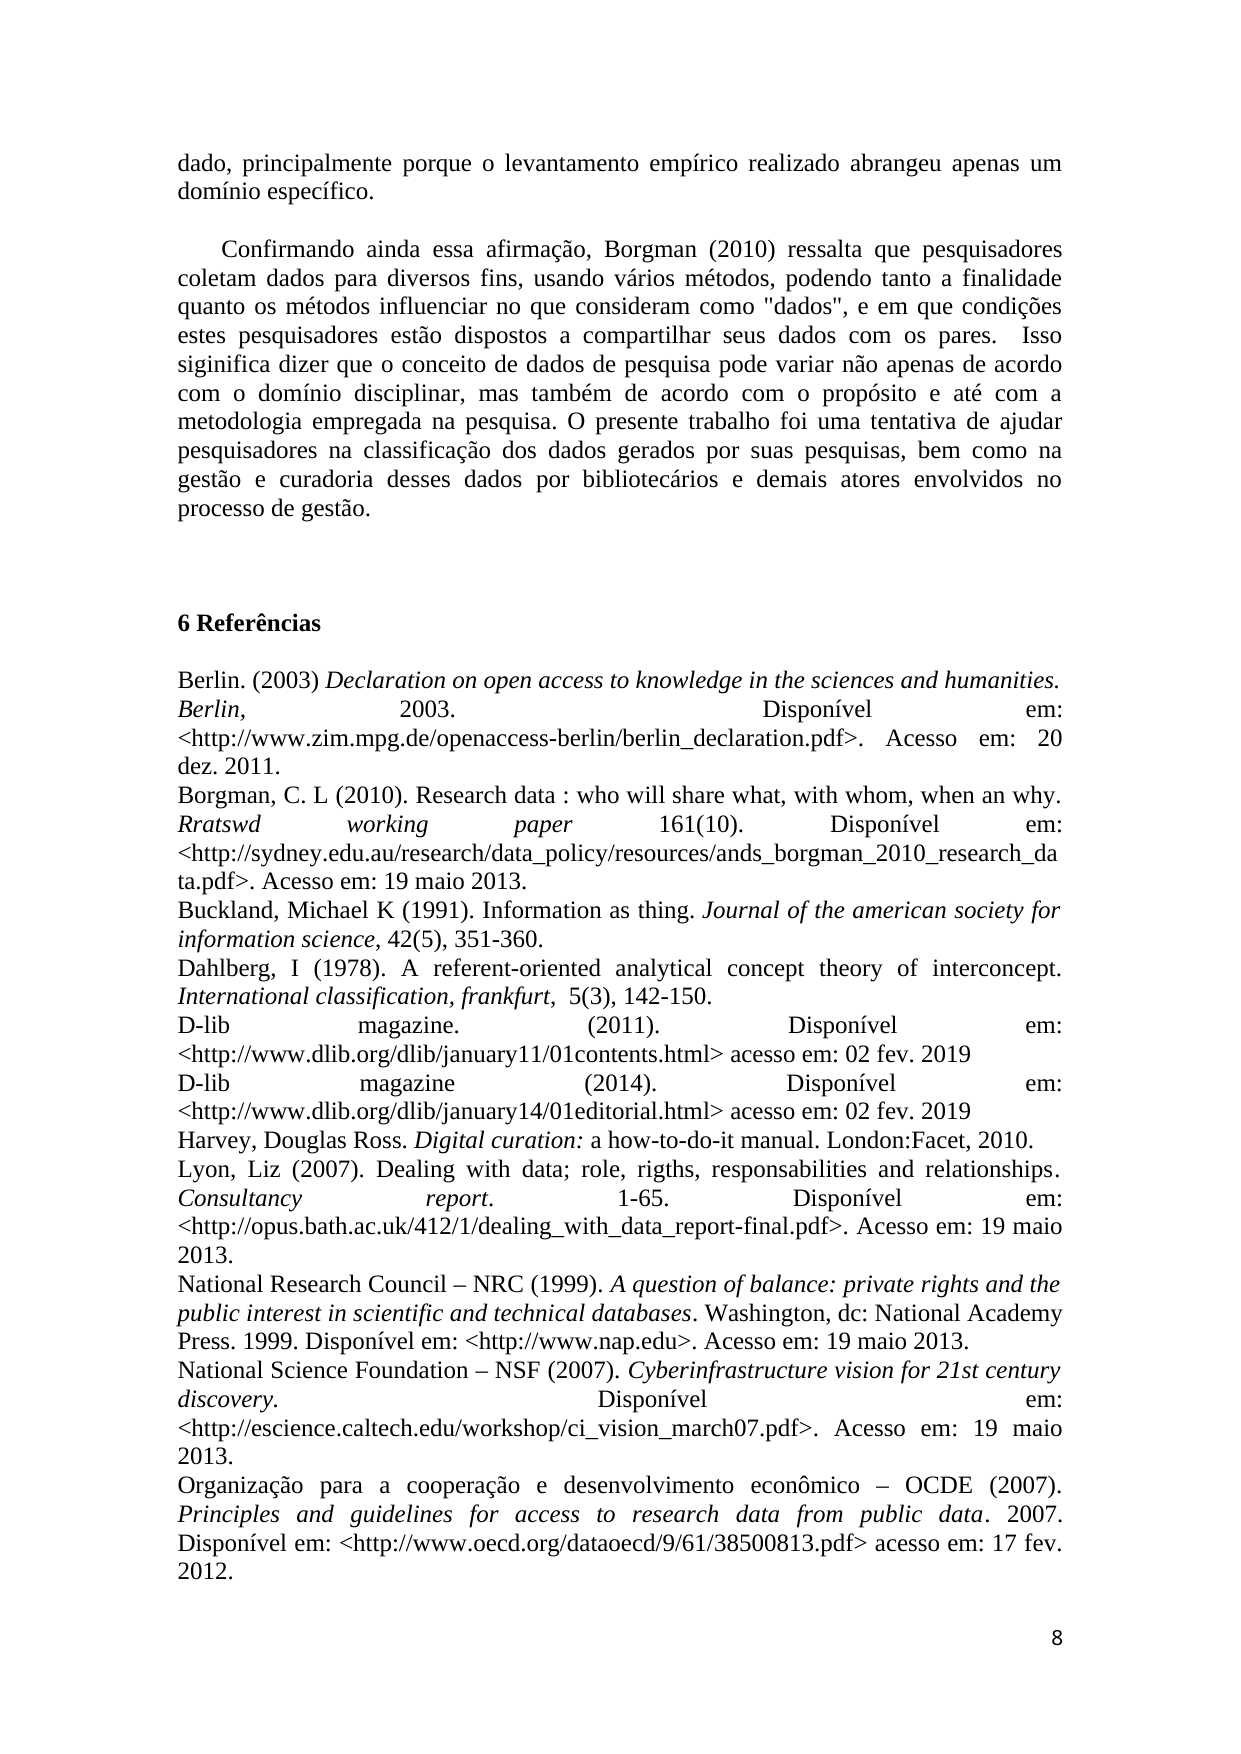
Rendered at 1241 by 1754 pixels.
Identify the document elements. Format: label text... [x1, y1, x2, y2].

text Confirmando ainda essa afirmação, Borgman (2010) ressalta que pesquisadores coletam dados para diversos fins, usando vários métodos, podendo tanto a finalidade quanto os métodos influenciar no que consideram como "dados", e em que condições estes pesquisadores estão dispostos a compartilhar seus dados com os pares. Isso siginifica dizer que o conceito de dados de pesquisa pode variar não apenas de acordo com o domínio disciplinar, mas também de acordo com o propósito e até com a metodologia empregada na pesquisa. O presente trabalho foi uma tentativa de ajudar pesquisadores na classificação dos dados gerados por suas pesquisas, bem como na gestão e curadoria desses dados por bibliotecários e demais atores envolvidos no processo de gestão. [177, 234, 1063, 521]
text Organização para a cooperação e desenvolvimento econômico – OCDE (2007). Principles and guidelines for access to research data from public data. 2007. Disponível em: <http://www.oecd.org/dataoecd/9/61/38500813.pdf> acesso em: 17 fev. 2012. [177, 1470, 1063, 1585]
text National Science Foundation – NSF (2007). Cyberinfrastructure vision for 21st century discovery. Disponível em: <http://escience.caltech.edu/workshop/ci_vision_march07.pdf>. Acesso em: 19 maio 2013. [177, 1355, 1063, 1470]
text Harvey, Douglas Ross. Digital curation: a how-to-do-it manual. London:Facet, 2010. [177, 1125, 1063, 1154]
text Borgman, C. L (2010). Research data : who will share what, with whom, when an why. Rratswd working paper 161(10). Disponível em: <http://sydney.edu.au/research/data_policy/resources/ands_borgman_2010_research_data.pdf>. Acesso em: 19 maio 2013. [177, 780, 1063, 895]
text Lyon, Liz (2007). Dealing with data; role, rigths, responsabilities and relationships. Consultancy report. 1-65. Disponível em: <http://opus.bath.ac.uk/412/1/dealing_with_data_report-final.pdf>. Acesso em: 19 maio 2013. [177, 1154, 1063, 1269]
text 6 Referências [177, 608, 1063, 636]
text D-lib magazine (2014). Disponível em: <http://www.dlib.org/dlib/january14/01editorial.html> acesso em: 02 fev. 2019 [177, 1068, 1063, 1125]
text Buckland, Michael K (1991). Information as thing. Journal of the american society for information science, 42(5), 351-360. [177, 895, 1063, 953]
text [177, 148, 1063, 205]
text D-lib magazine. (2011). Disponível em: <http://www.dlib.org/dlib/january11/01contents.html> acesso em: 02 fev. 2019 [177, 1010, 1063, 1068]
text Berlin. (2003) Declaration on open access to knowledge in the sciences and humanities. Berlin, 2003. Disponível em: <http://www.zim.mpg.de/openaccess-berlin/berlin_declaration.pdf>. Acesso em: 20 dez. 2011. [177, 665, 1063, 780]
text National Research Council – NRC (1999). A question of balance: private rights and the public interest in scientific and technical databases. Washington, dc: National Academy Press. 1999. Disponível em: <http://www.nap.edu>. Acesso em: 19 maio 2013. [177, 1269, 1063, 1355]
text Dahlberg, I (1978). A referent-oriented analytical concept theory of interconcept. International classification, frankfurt, 5(3), 142-150. [177, 953, 1063, 1010]
